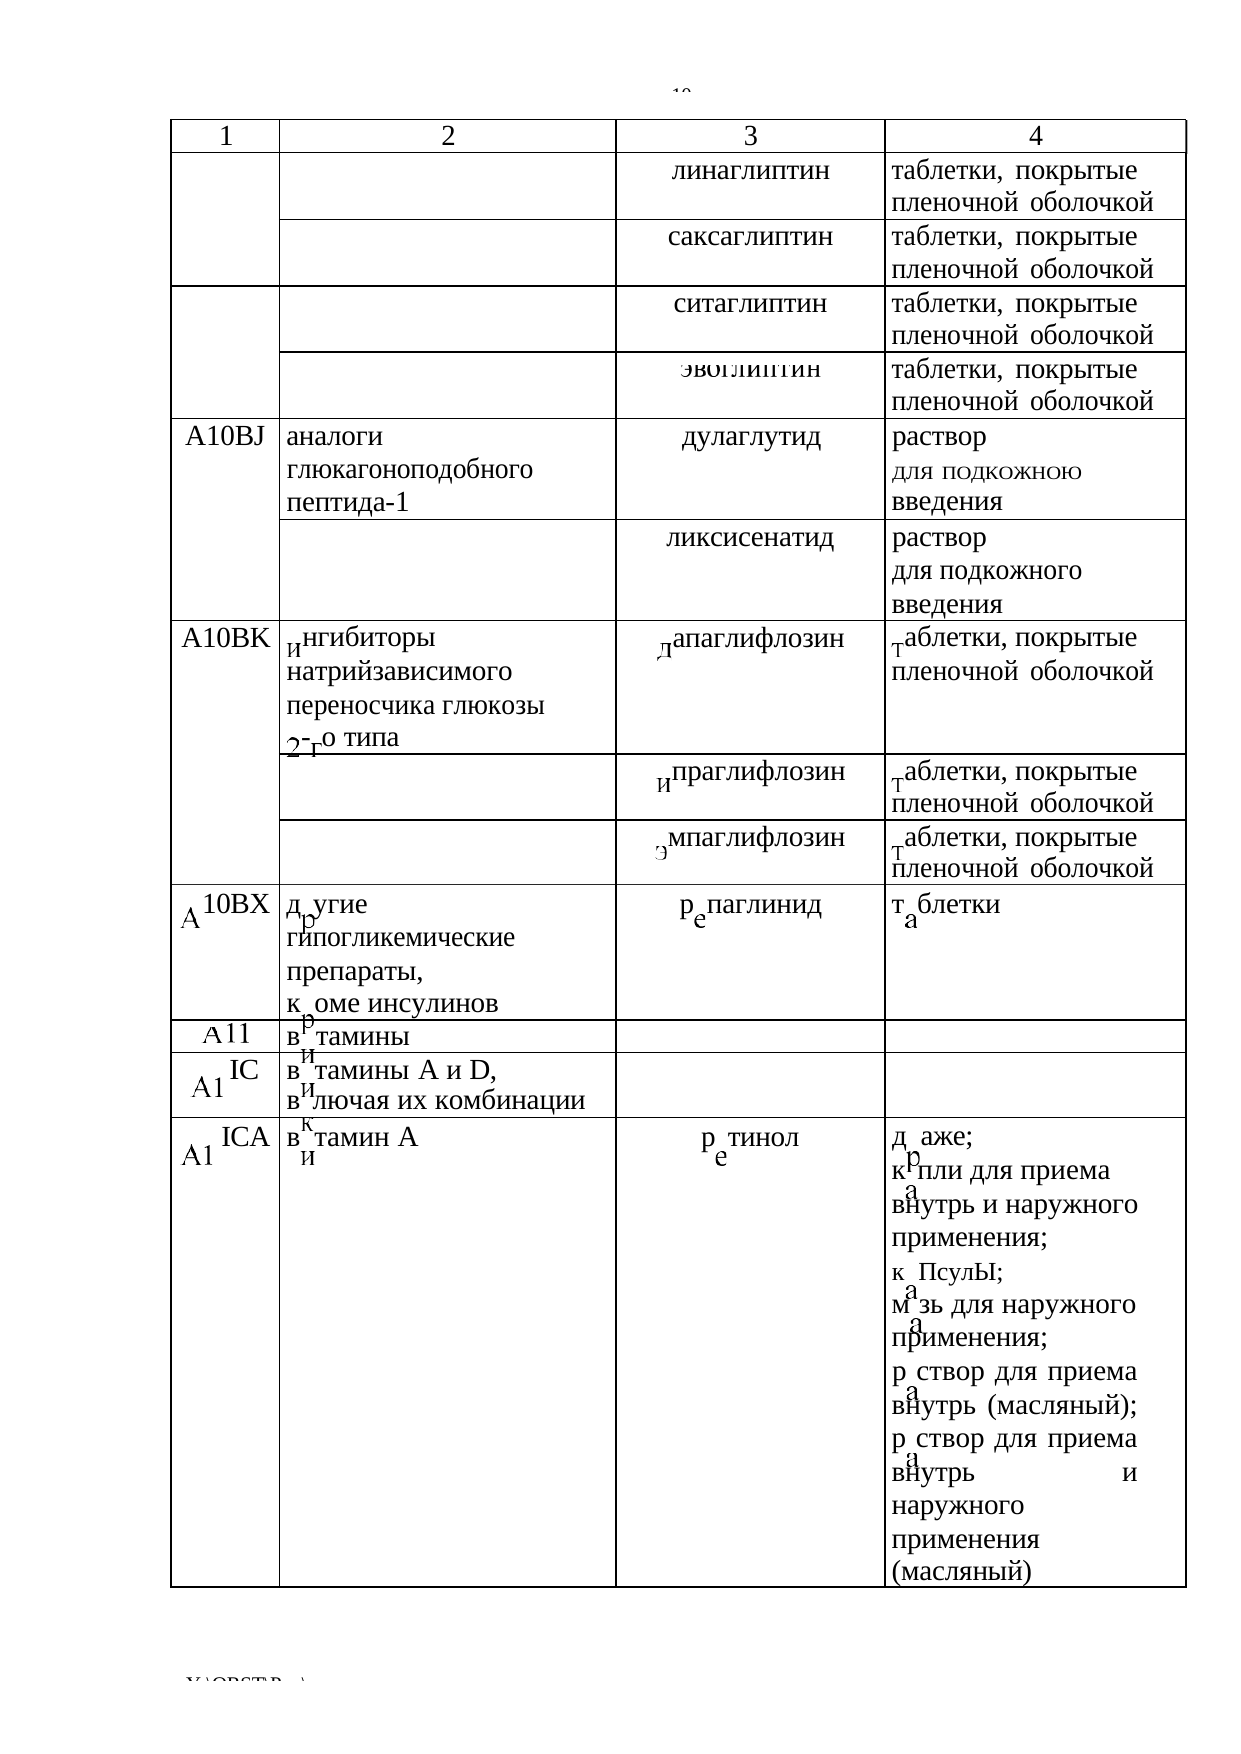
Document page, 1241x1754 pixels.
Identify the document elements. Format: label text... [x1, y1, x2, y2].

table_cell [617, 1053, 884, 1116]
table_header 4 [886, 120, 1186, 152]
table_cell [280, 520, 615, 620]
table_cell A10BJ [172, 419, 279, 620]
table_cell IC [172, 1053, 279, 1116]
table_cell аблетки, покрытые пленочной оболочкой [886, 621, 1185, 753]
table_cell аблетки, покрытые пленочной оболочкой [886, 821, 1185, 884]
table_cell д угие гипогликемические препараты, к оме инсулинов [280, 885, 615, 1019]
table_cell [280, 220, 615, 285]
table_cell раствор ДЛЯ ПОДКОЖНОЮ введения [886, 419, 1185, 518]
table_cell саксаглиптин [617, 220, 884, 285]
table_cell таблетки, покрытые пленочной оболочкой [886, 287, 1185, 351]
table_header 3 [617, 120, 884, 152]
table_cell ликсисенатид [617, 520, 884, 620]
picture [680, 365, 821, 377]
table_cell нгибиторы натрийзависимого переносчика глюкозы - о типа [280, 621, 615, 753]
table_cell линаглиптин [617, 153, 884, 218]
table_cell [280, 287, 615, 351]
table_cell [617, 1021, 884, 1052]
table_cell дулаглутид [617, 419, 884, 518]
table_cell раствор для подкожного введения [886, 520, 1185, 620]
table_cell в тамины [280, 1021, 615, 1052]
table_cell таблетки, покрытые пленочной оболочкой [886, 153, 1185, 218]
table_cell аналоги глюкагоноподобного пептида-1 [280, 419, 615, 518]
table_header 1 [172, 120, 279, 152]
table_cell в тамин А [280, 1118, 615, 1586]
table_cell ICA [172, 1118, 279, 1586]
table_cell таблетки, покрытые пленочной оболочкой [886, 220, 1185, 285]
table_cell мпаглифлозин [617, 821, 884, 884]
table_cell [280, 153, 615, 218]
table_cell аблетки, покрытые пленочной оболочкой [886, 755, 1185, 819]
table_cell A10BK [172, 621, 279, 884]
table_cell [172, 1021, 279, 1052]
table_cell д аже; к пли для приема внутрь и наружного применения; к ПсулЫ; м зь для наружного применения; р створ для приема внутрь (масляный); р створ для приема внутрь и наружного применения (масляный) [886, 1118, 1185, 1586]
table_cell апаглифлозин [617, 621, 884, 753]
table_cell [886, 1021, 1185, 1052]
table_cell [280, 821, 615, 884]
table_cell таблетки, покрытые пленочной оболочкой [886, 353, 1185, 418]
table_cell [172, 153, 279, 285]
table_cell ситаглиптин [617, 287, 884, 351]
table_cell [617, 353, 884, 418]
table_cell р паглинид [617, 885, 884, 1019]
table_cell праглифлозин [617, 755, 884, 819]
table_cell [172, 287, 279, 418]
table_cell [280, 755, 615, 819]
table_cell 10BX [172, 885, 279, 1019]
table_cell р тинол [617, 1118, 884, 1586]
table_cell [886, 1053, 1185, 1116]
table_cell [280, 353, 615, 418]
table_cell в тамины А и D, в лючая их комбинации [280, 1053, 615, 1116]
table_header 2 [280, 120, 615, 152]
picture [201, 1027, 223, 1043]
table_cell т блетки [886, 885, 1185, 1019]
